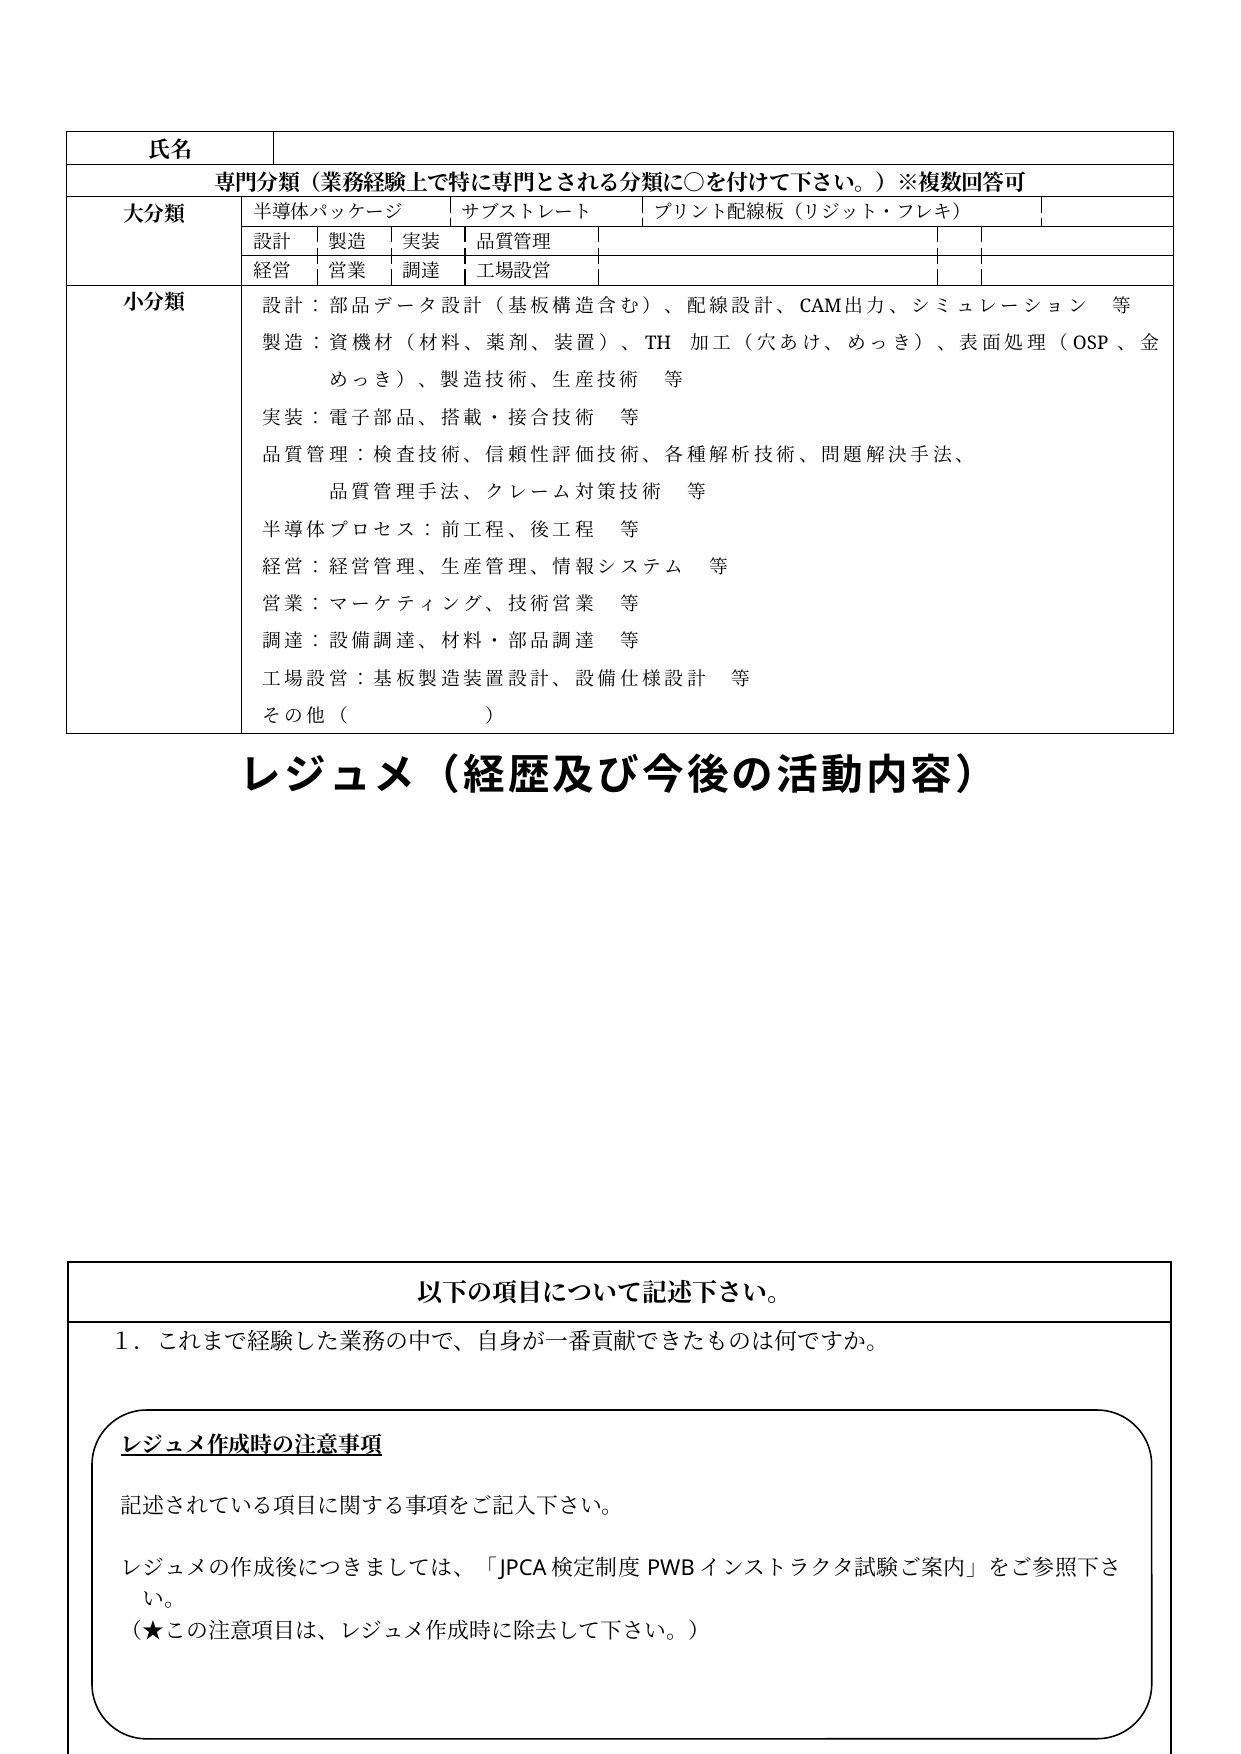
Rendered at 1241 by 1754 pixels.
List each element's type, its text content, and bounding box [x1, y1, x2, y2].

table_cell 調達 [391, 256, 465, 284]
table_cell [938, 256, 982, 284]
table_cell [598, 227, 938, 255]
table_cell 専門分類（業務経験上で特に専門とされる分類に○を付けて下さい。）※複数回答可 [67, 165, 1173, 196]
text レジュメ（経歴及び今後の活動内容） [172, 734, 1068, 809]
table_cell 経営 [242, 256, 317, 284]
table_cell 設計：部品データ設計（基板構造含む）、配線設計、CAM出力、シミュレーション 等 製造：資機材（材料、薬剤、装置）、TH加工（穴あけ、めっき）、表面処理（OSP、金めっき）、製造技術、生産技術 等 実装：電子部品、搭載・接合技術 等 品質管理：検査技術、信頼性評価技術、各種解析技術、問題解決手法、 品質管理手法、クレーム対策技術 等 半導体プロセス：前工程、後工程 等 経営：経営管理、生産管理、情報システム 等 営業：マーケティング、技術営業 等 調達：設備調達、材料・部品調達 等 工場設営：基板製造装置設計、設備仕様設計 等 その他（ ） [242, 286, 1173, 733]
table_header [274, 132, 1173, 164]
table_cell [938, 227, 982, 255]
table_cell 半導体パッケージ [242, 197, 450, 226]
table_cell サブストレート [450, 197, 642, 226]
table_cell 営業 [318, 256, 391, 284]
table_cell 設計 [242, 227, 317, 255]
table_cell 実装 [391, 227, 465, 255]
table_cell [982, 256, 1173, 284]
table_cell 製造 [318, 227, 391, 255]
table_cell [1041, 197, 1173, 226]
table_cell プリント配線板（リジット・フレキ） [642, 197, 1041, 226]
table_cell [598, 256, 938, 284]
table_cell 品質管理 [465, 227, 598, 255]
table_cell 大分類 [67, 197, 241, 284]
table_cell 工場設営 [465, 256, 598, 284]
table_cell [982, 227, 1173, 255]
table_header 氏名 [67, 132, 273, 164]
table_cell 小分類 [67, 286, 241, 733]
